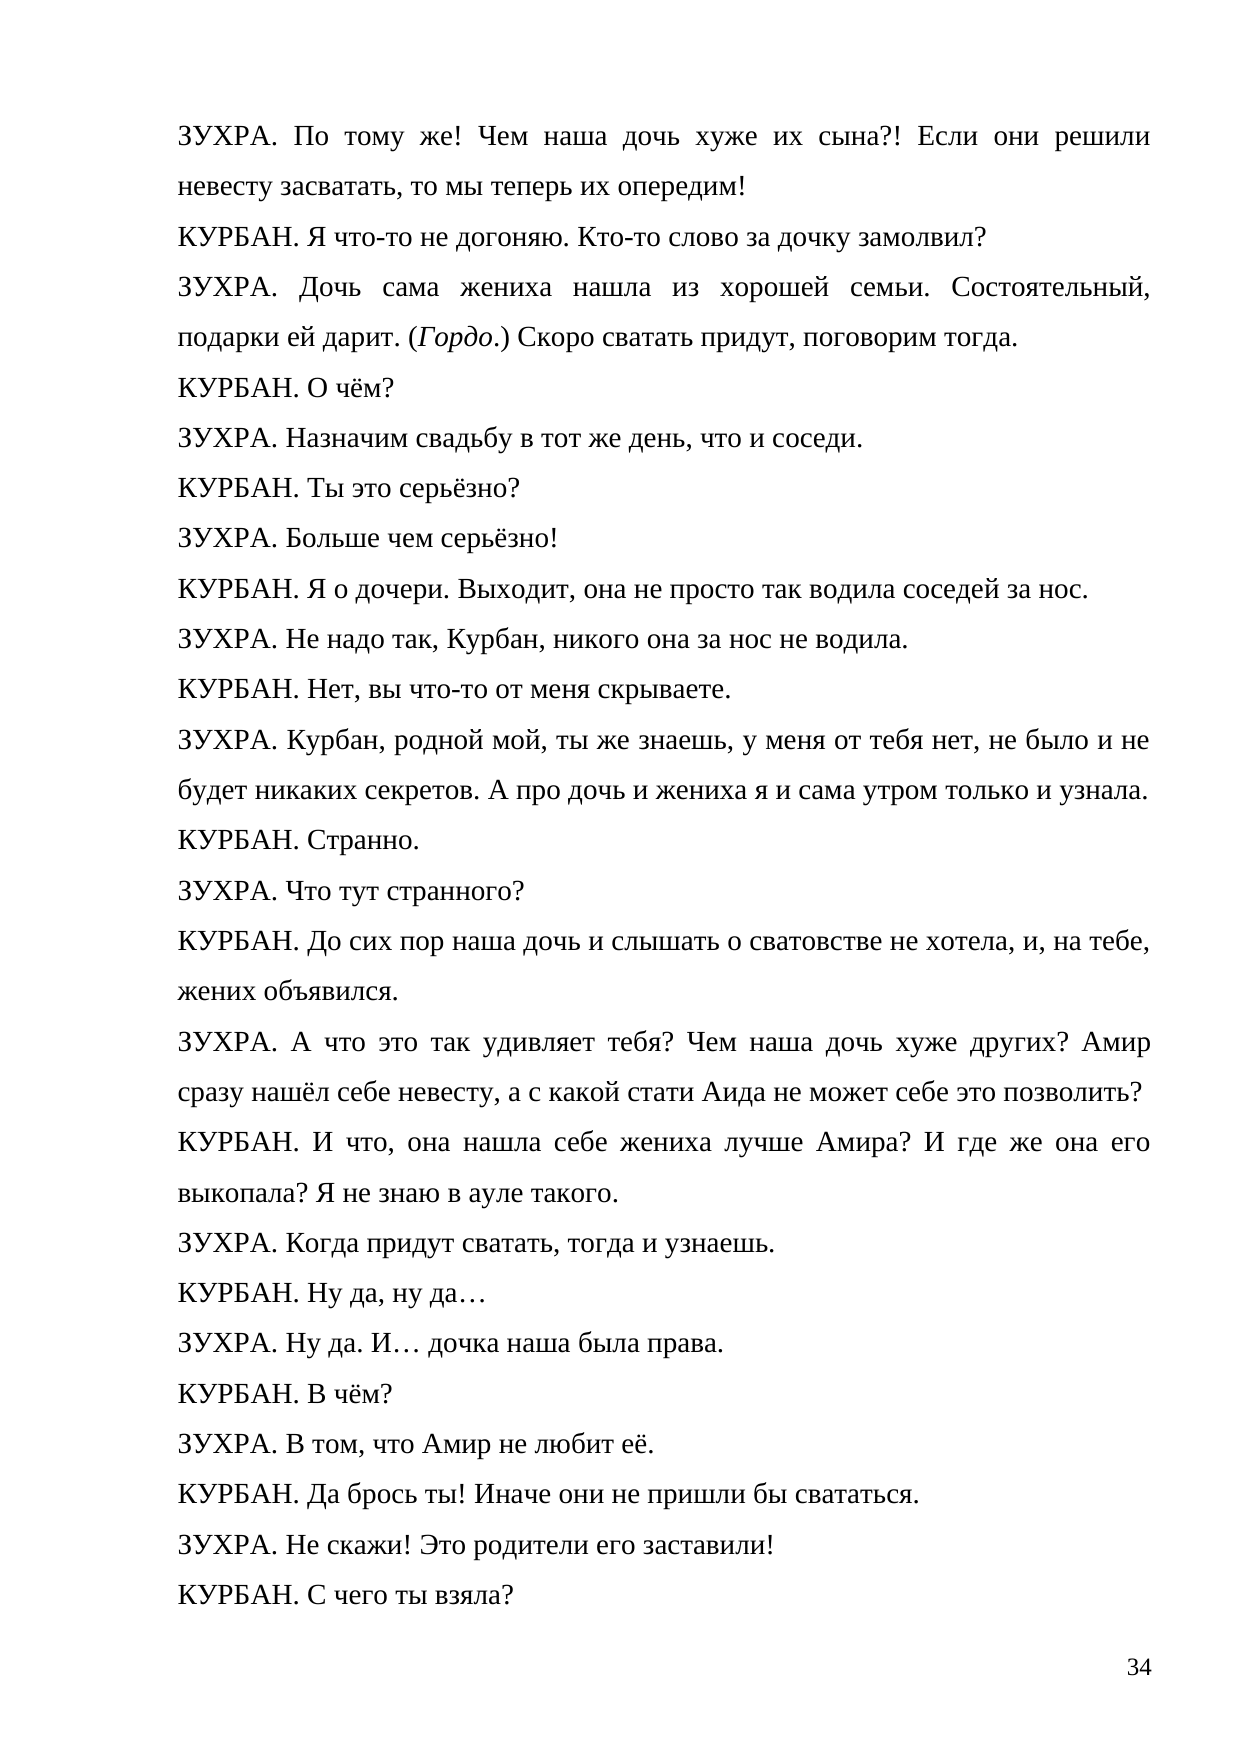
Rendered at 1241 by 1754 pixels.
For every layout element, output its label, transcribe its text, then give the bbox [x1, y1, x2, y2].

text КУРБАН. Да брось ты! Иначе они не пришли бы свататься. [177, 1477, 1152, 1510]
text ЗУХРА. Ну да. И… дочка наша была права. [177, 1326, 1152, 1359]
text КУРБАН. Я о дочери. Выходит, она не просто так водила соседей за нос. [177, 571, 1152, 604]
text КУРБАН. Ну да, ну да… [177, 1275, 1152, 1309]
text КУРБАН. Нет, вы что-то от меня скрываете. [177, 672, 1152, 705]
text ЗУХРА. А что это так удивляет тебя? Чем наша дочь хуже других? Амир сразу нашёл себе невесту, а с какой стати Аида не может себе это позволить? [177, 1024, 1152, 1108]
text ЗУХРА. Курбан, родной мой, ты же знаешь, у меня от тебя нет, не было и не будет никаких секретов. А про дочь и жениха я и сама утром только и узнала. [177, 722, 1152, 806]
text ЗУХРА. Назначим свадьбу в тот же день, что и соседи. [177, 420, 1152, 453]
text ЗУХРА. В том, что Амир не любит её. [177, 1426, 1152, 1460]
text ЗУХРА. Что тут странного? [177, 873, 1152, 906]
text ЗУХРА. Дочь сама жениха нашла из хорошей семьи. Состоятельный, подарки ей дарит. (Гордо.) Скоро сватать придут, поговорим тогда. [177, 269, 1152, 353]
text ЗУХРА. Больше чем серьёзно! [177, 521, 1152, 554]
text КУРБАН. И что, она нашла себе жениха лучше Амира? И где же она его выкопала? Я не знаю в ауле такого. [177, 1124, 1152, 1208]
text КУРБАН. Странно. [177, 822, 1152, 856]
text КУРБАН. До сих пор наша дочь и слышать о сватовстве не хотела, и, на тебе, жених объявился. [177, 923, 1152, 1007]
text ЗУХРА. По тому же! Чем наша дочь хуже их сына?! Если они решили невесту засватать, то мы теперь их опередим! [177, 118, 1152, 202]
text КУРБАН. О чём? [177, 370, 1152, 403]
text КУРБАН. Я что-то не догоняю. Кто-то слово за дочку замолвил? [177, 219, 1152, 252]
text КУРБАН. Ты это серьёзно? [177, 470, 1152, 504]
text КУРБАН. В чём? [177, 1376, 1152, 1409]
text ЗУХРА. Когда придут сватать, тогда и узнаешь. [177, 1225, 1152, 1258]
text КУРБАН. С чего ты взяла? [177, 1577, 1152, 1611]
text ЗУХРА. Не надо так, Курбан, никого она за нос не водила. [177, 621, 1152, 655]
text ЗУХРА. Не скажи! Это родители его заставили! [177, 1527, 1152, 1560]
